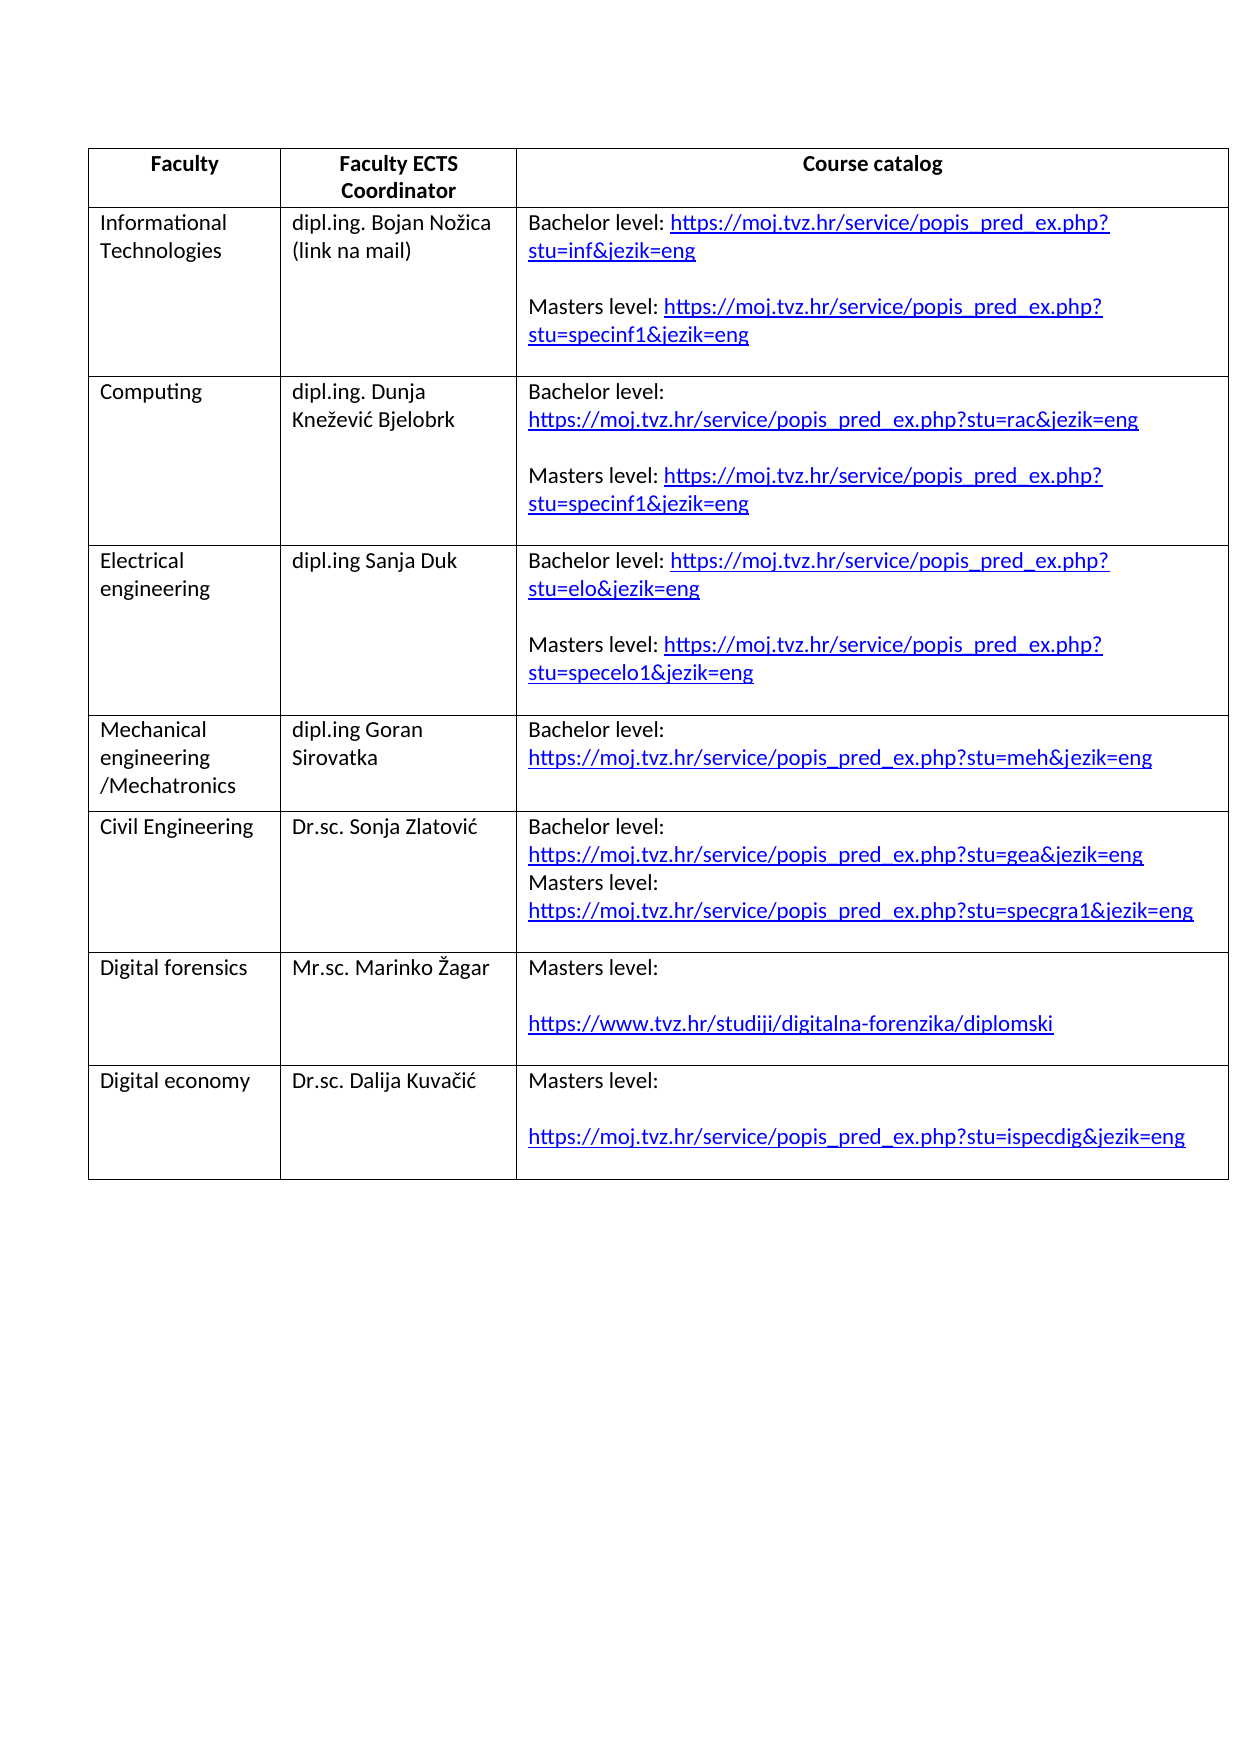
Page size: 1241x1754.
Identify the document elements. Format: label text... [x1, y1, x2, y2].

table_cell Masters level: https://moj.tvz.hr/service/popis_pred_ex.php?stu=ispecdig&jezik=eng [517, 1066, 1228, 1178]
table_cell dipl.ing. Bojan Nožica (link na mail) [281, 208, 516, 376]
table_header Faculty [89, 149, 280, 207]
table_cell dipl.ing Goran Sirovatka [281, 716, 516, 811]
table_cell Mr.sc. Marinko Žagar [281, 953, 516, 1065]
table_header Faculty ECTS Coordinator [281, 149, 516, 207]
table_cell Masters level: https://www.tvz.hr/studiji/digitalna-forenzika/diplomski [517, 953, 1228, 1065]
table_cell Computing [89, 377, 280, 545]
table_cell Informational Technologies [89, 208, 280, 376]
table_cell Digital forensics [89, 953, 280, 1065]
table_cell Digital economy [89, 1066, 280, 1178]
table_cell Mechanical engineering /Mechatronics [89, 716, 280, 811]
table_cell dipl.ing. Dunja Knežević Bjelobrk [281, 377, 516, 545]
table_cell Dr.sc. Dalija Kuvačić [281, 1066, 516, 1178]
table_cell Bachelor level: https://moj.tvz.hr/service/popis_pred_ex.php?stu=gea&jezik=eng Masters level: https://moj.tvz.hr/service/popis_pred_ex.php?stu=specgra1&jezik=eng [517, 812, 1228, 952]
table_cell dipl.ing Sanja Duk [281, 546, 516, 714]
table_cell Civil Engineering [89, 812, 280, 952]
table_cell Bachelor level: https://moj.tvz.hr/service/popis_pred_ex.php?stu=inf&jezik=eng Masters level: https://moj.tvz.hr/service/popis_pred_ex.php?stu=specinf1&jezik=eng [517, 208, 1228, 376]
table_cell Dr.sc. Sonja Zlatović [281, 812, 516, 952]
table_cell Bachelor level: https://moj.tvz.hr/service/popis_pred_ex.php?stu=meh&jezik=eng [517, 716, 1228, 811]
table_cell Bachelor level: https://moj.tvz.hr/service/popis_pred_ex.php?stu=elo&jezik=eng Masters level: https://moj.tvz.hr/service/popis_pred_ex.php?stu=specelo1&jezik=eng [517, 546, 1228, 714]
table_cell Bachelor level: https://moj.tvz.hr/service/popis_pred_ex.php?stu=rac&jezik=eng Masters level: https://moj.tvz.hr/service/popis_pred_ex.php?stu=specinf1&jezik=eng [517, 377, 1228, 545]
table_cell Electrical engineering [89, 546, 280, 714]
table_header Course catalog [517, 149, 1228, 207]
